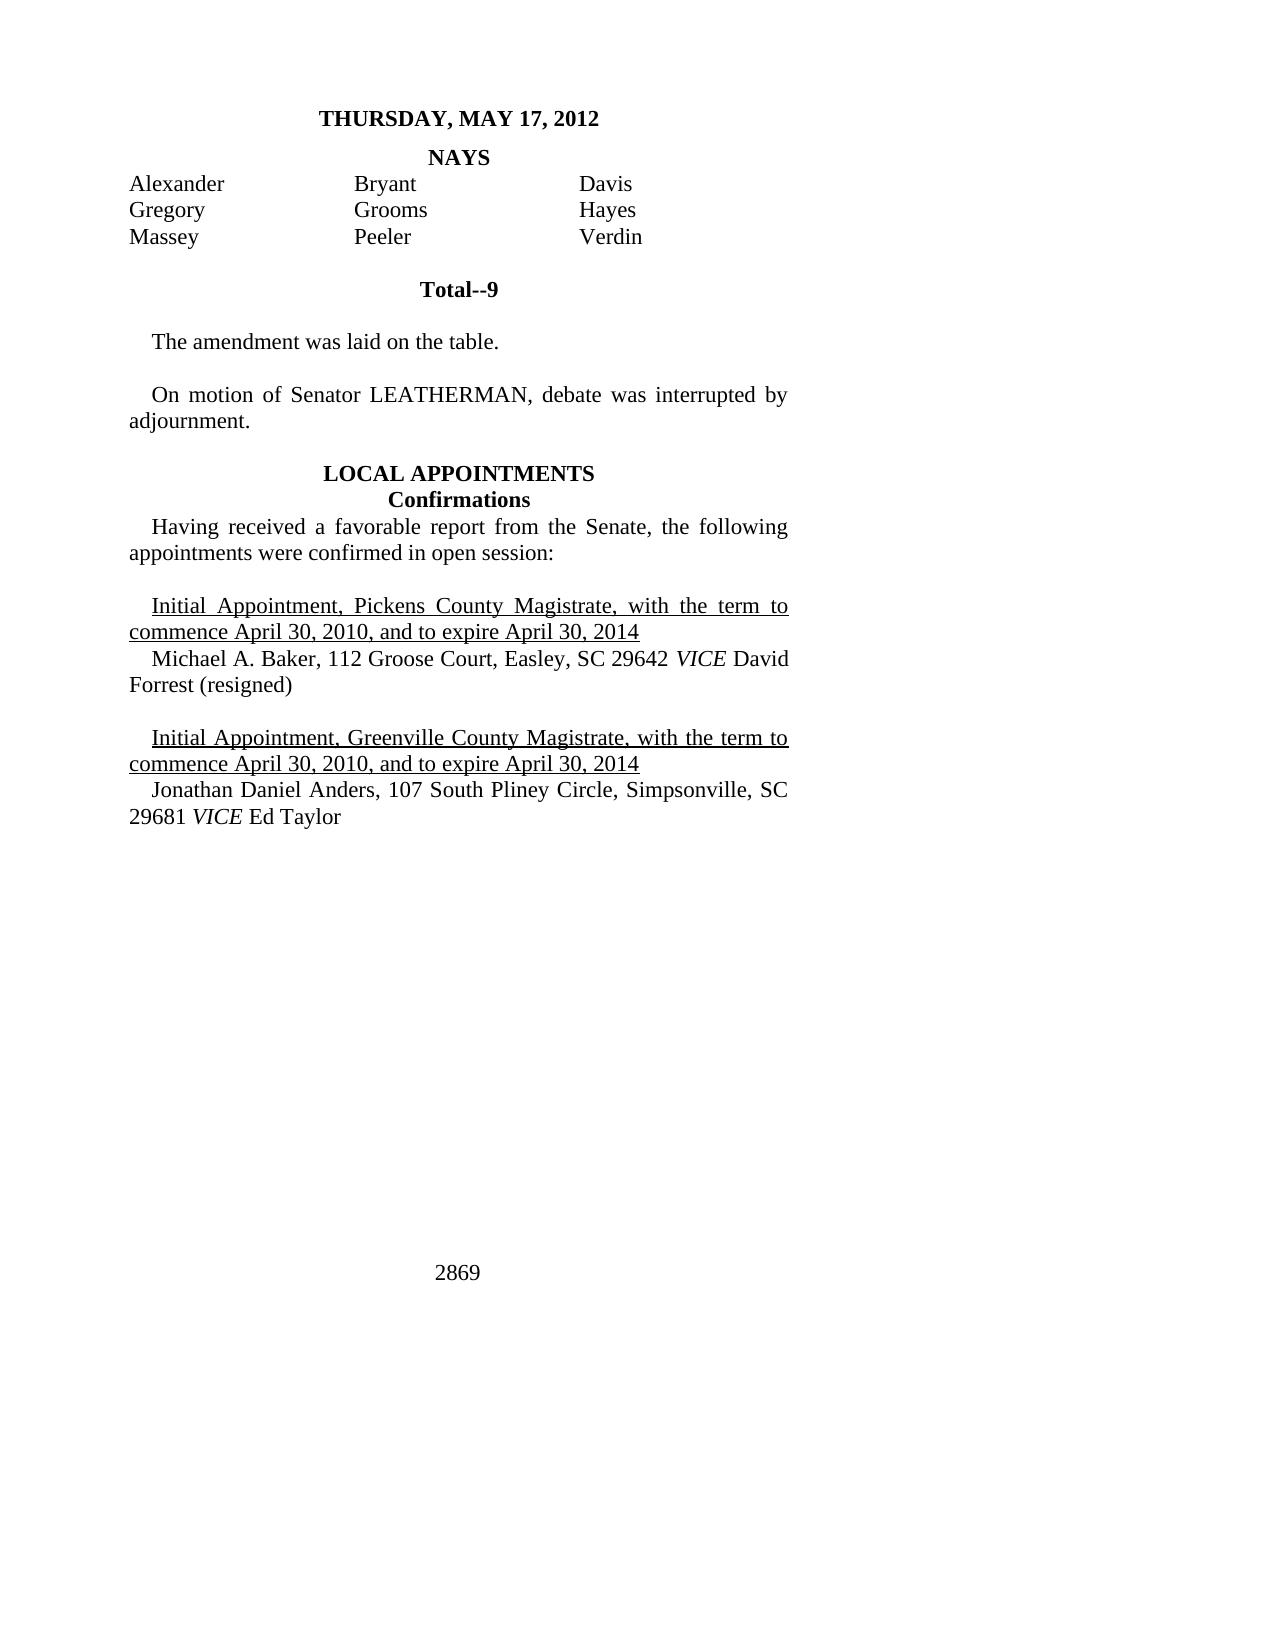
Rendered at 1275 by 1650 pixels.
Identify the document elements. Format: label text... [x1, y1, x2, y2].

text Initial Appointment, Pickens County Magistrate, with the term to commence April 30, 2010, and to expire April 30, 2014 [129, 592, 789, 644]
text Jonathan Daniel Anders, 107 South Pliney Circle, Simpsonville, SC 29681 VICE Ed Taylor [129, 776, 789, 829]
text Gregory Grooms Hayes [129, 197, 789, 223]
text Confirmations [129, 486, 789, 513]
text NAYS [129, 144, 789, 170]
text On motion of Senator LEATHERMAN, debate was interrupted by adjournment. [129, 381, 789, 434]
text Michael A. Baker, 112 Groose Court, Easley, SC 29642 VICE David Forrest (resigned) [129, 644, 789, 697]
text Total--9 [129, 276, 789, 302]
text The amendment was laid on the table. [129, 328, 789, 355]
text LOCAL APPOINTMENTS [129, 460, 789, 486]
text Massey Peeler Verdin [129, 223, 789, 249]
text Alexander Bryant Davis [129, 170, 789, 197]
text Having received a favorable report from the Senate, the following appointments were confirmed in open session: [129, 513, 789, 566]
text Initial Appointment, Greenville County Magistrate, with the term to commence April 30, 2010, and to expire April 30, 2014 [129, 724, 789, 776]
